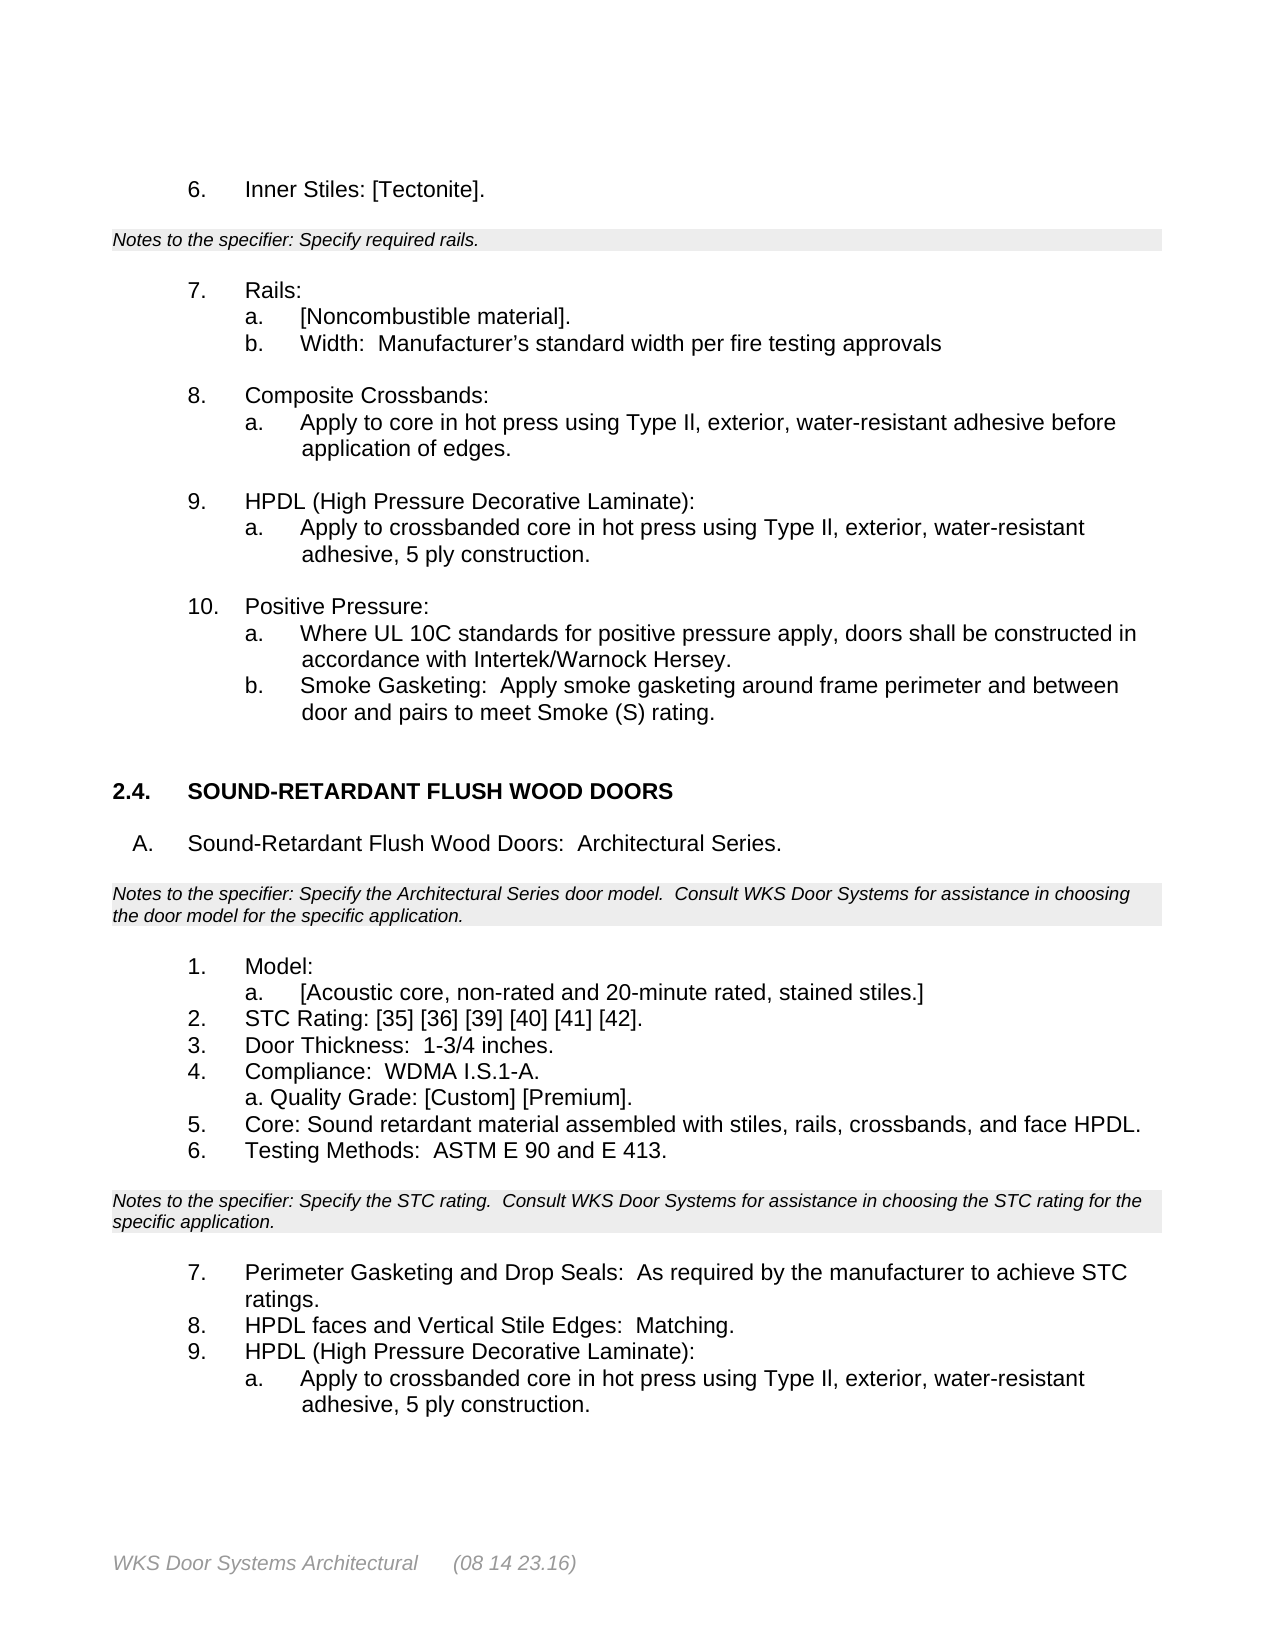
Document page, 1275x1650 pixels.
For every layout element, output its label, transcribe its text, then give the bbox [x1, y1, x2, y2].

text Notes to the specifier: Specify required rails. [112, 229, 1162, 251]
text 6. Testing Methods: ASTM E 90 and E 413. [187, 1137, 1162, 1163]
text 7. Perimeter Gasketing and Drop Seals: As required by the manufacturer to achieve STC ratings. [187, 1259, 1162, 1312]
text a. Apply to core in hot press using Type Il, exterior, water-resistant adhesive before application of edges. [244, 409, 1162, 461]
text 2. STC Rating: [35] [36] [39] [40] [41] [42]. [187, 1005, 1162, 1032]
text b. Width: Manufacturer’s standard width per fire testing approvals [244, 330, 1162, 356]
text a. Apply to crossbanded core in hot press using Type Il, exterior, water-resistant adhesive, 5 ply construction. [244, 1365, 1162, 1417]
text a. [Noncombustible material]. [244, 303, 1162, 330]
text a. [Acoustic core, non-rated and 20-minute rated, stained stiles.] [244, 979, 1162, 1005]
text 4. Compliance: WDMA I.S.1-A. [187, 1058, 1162, 1084]
text 5. Core: Sound retardant material assembled with stiles, rails, crossbands, and face HPDL. [187, 1111, 1162, 1137]
text Notes to the specifier: Specify the STC rating. Consult WKS Door Systems for assistance in choosing the STC rating for the specific application. [112, 1190, 1162, 1233]
text 3. Door Thickness: 1-3/4 inches. [187, 1032, 1162, 1058]
text 6. Inner Stiles: [Tectonite]. [187, 176, 1162, 203]
text 1. Model: [187, 953, 1162, 979]
text Notes to the specifier: Specify the Architectural Series door model. Consult WKS Door Systems for assistance in choosing the door model for the specific application. [112, 883, 1162, 926]
text 8. HPDL faces and Vertical Stile Edges: Matching. [187, 1312, 1162, 1338]
text a. Where UL 10C standards for positive pressure apply, doors shall be constructed in accordance with Intertek/Warnock Hersey. [244, 619, 1162, 672]
text 7. Rails: [187, 277, 1162, 303]
text a. Apply to crossbanded core in hot press using Type Il, exterior, water-resistant adhesive, 5 ply construction. [244, 514, 1162, 567]
list SOUND-RETARDANT FLUSH WOOD DOORS [112, 778, 1162, 804]
text A. Sound-Retardant Flush Wood Doors: Architectural Series. [132, 830, 1162, 857]
text b. Smoke Gasketing: Apply smoke gasketing around frame perimeter and between door and pairs to meet Smoke (S) rating. [244, 672, 1162, 725]
text 9. HPDL (High Pressure Decorative Laminate): [187, 1338, 1162, 1365]
text 9. HPDL (High Pressure Decorative Laminate): [187, 488, 1162, 514]
text a. Quality Grade: [Custom] [Premium]. [244, 1084, 1162, 1111]
text 8. Composite Crossbands: [187, 382, 1162, 409]
text 10. Positive Pressure: [187, 593, 1162, 619]
